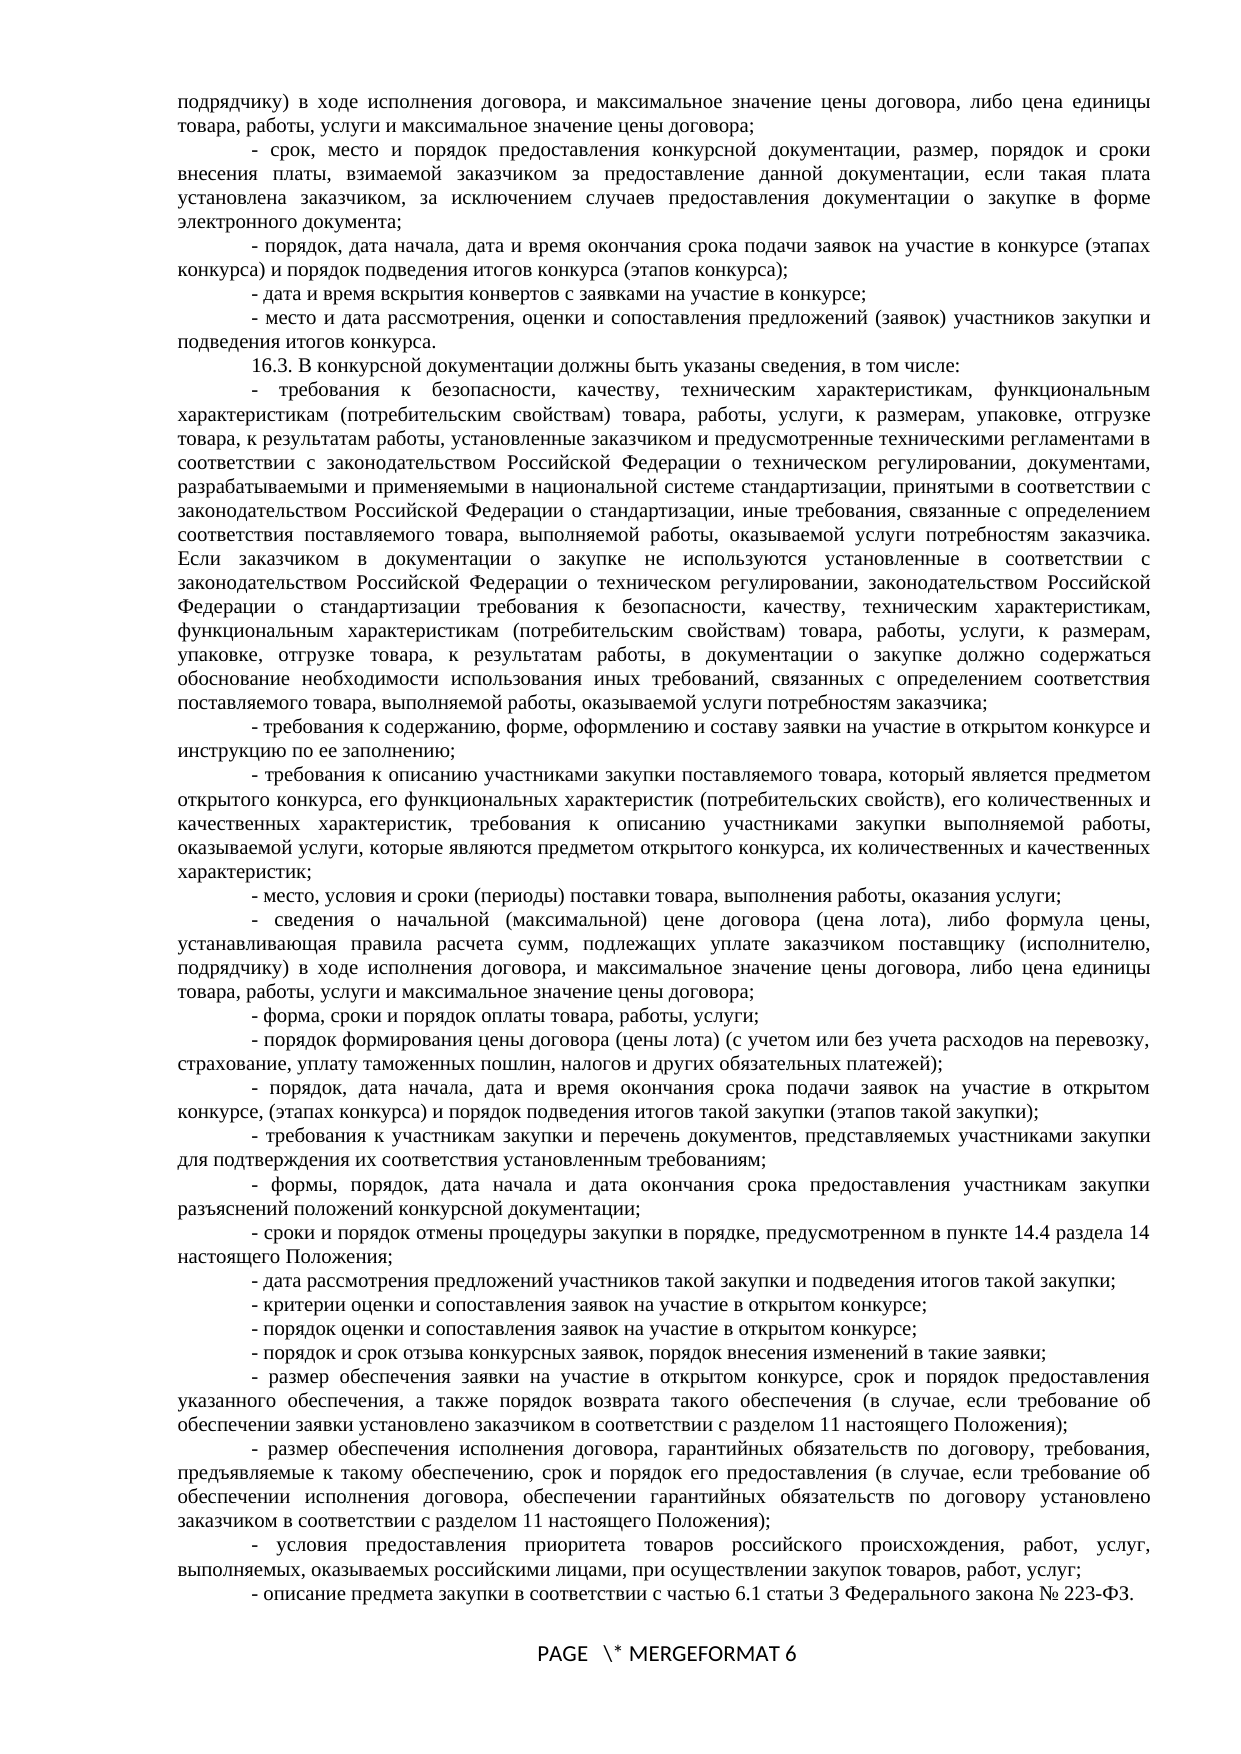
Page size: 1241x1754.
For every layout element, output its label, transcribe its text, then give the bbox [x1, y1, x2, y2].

text - дата и время вскрытия конвертов с заявками на участие в конкурсе; [177, 281, 1152, 305]
text - порядок и срок отзыва конкурсных заявок, порядок внесения изменений в такие заявки; [177, 1340, 1152, 1364]
text - требования к описанию участниками закупки поставляемого товара, который является предметом открытого конкурса, его функциональных характеристик (потребительских свойств), его количественных и качественных характеристик, требования к описанию участниками закупки выполняемой работы, оказываемой услуги, которые являются предметом открытого конкурса, их количественных и качественных характеристик; [177, 762, 1152, 883]
text - сроки и порядок отмены процедуры закупки в порядке, предусмотренном в пункте 14.4 раздела 14 настоящего Положения; [177, 1219, 1152, 1268]
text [177, 89, 1152, 137]
text - размер обеспечения исполнения договора, гарантийных обязательств по договору, требования, предъявляемые к такому обеспечению, срок и порядок его предоставления (в случае, если требование об обеспечении исполнения договора, обеспечении гарантийных обязательств по договору установлено заказчиком в соответствии с разделом 11 настоящего Положения); [177, 1436, 1152, 1532]
text 16.3. В конкурсной документации должны быть указаны сведения, в том числе: [177, 353, 1152, 377]
text - требования к безопасности, качеству, техническим характеристикам, функциональным характеристикам (потребительским свойствам) товара, работы, услуги, к размерам, упаковке, отгрузке товара, к результатам работы, установленные заказчиком и предусмотренные техническими регламентами в соответствии с законодательством Российской Федерации о техническом регулировании, документами, разрабатываемыми и применяемыми в национальной системе стандартизации, принятыми в соответствии с законодательством Российской Федерации о стандартизации, иные требования, связанные с определением соответствия поставляемого товара, выполняемой работы, оказываемой услуги потребностям заказчика. Если заказчиком в документации о закупке не используются установленные в соответствии с законодательством Российской Федерации о техническом регулировании, законодательством Российской Федерации о стандартизации требования к безопасности, качеству, техническим характеристикам, функциональным характеристикам (потребительским свойствам) товара, работы, услуги, к размерам, упаковке, отгрузке товара, к результатам работы, в документации о закупке должно содержаться обоснование необходимости использования иных требований, связанных с определением соответствия поставляемого товара, выполняемой работы, оказываемой услуги потребностям заказчика; [177, 377, 1152, 714]
text - место и дата рассмотрения, оценки и сопоставления предложений (заявок) участников закупки и подведения итогов конкурса. [177, 305, 1152, 353]
text - место, условия и сроки (периоды) поставки товара, выполнения работы, оказания услуги; [177, 883, 1152, 907]
text - критерии оценки и сопоставления заявок на участие в открытом конкурсе; [177, 1292, 1152, 1316]
text - порядок, дата начала, дата и время окончания срока подачи заявок на участие в конкурсе (этапах конкурса) и порядок подведения итогов конкурса (этапов конкурса); [177, 233, 1152, 281]
text - дата рассмотрения предложений участников такой закупки и подведения итогов такой закупки; [177, 1268, 1152, 1292]
text - порядок, дата начала, дата и время окончания срока подачи заявок на участие в открытом конкурсе, (этапах конкурса) и порядок подведения итогов такой закупки (этапов такой закупки); [177, 1075, 1152, 1123]
text - порядок формирования цены договора (цены лота) (с учетом или без учета расходов на перевозку, страхование, уплату таможенных пошлин, налогов и других обязательных платежей); [177, 1027, 1152, 1075]
text - порядок оценки и сопоставления заявок на участие в открытом конкурсе; [177, 1316, 1152, 1340]
text - требования к участникам закупки и перечень документов, представляемых участниками закупки для подтверждения их соответствия установленным требованиям; [177, 1123, 1152, 1171]
text - требования к содержанию, форме, оформлению и составу заявки на участие в открытом конкурсе и инструкцию по ее заполнению; [177, 714, 1152, 762]
text - формы, порядок, дата начала и дата окончания срока предоставления участникам закупки разъяснений положений конкурсной документации; [177, 1171, 1152, 1219]
text - условия предоставления приоритета товаров российского происхождения, работ, услуг, выполняемых, оказываемых российскими лицами, при осуществлении закупок товаров, работ, услуг; [177, 1532, 1152, 1581]
text - размер обеспечения заявки на участие в открытом конкурсе, срок и порядок предоставления указанного обеспечения, а также порядок возврата такого обеспечения (в случае, если требование об обеспечении заявки установлено заказчиком в соответствии с разделом 11 настоящего Положения); [177, 1364, 1152, 1436]
text - описание предмета закупки в соответствии с частью 6.1 статьи 3 Федерального закона № 223-ФЗ. [177, 1581, 1152, 1604]
text - срок, место и порядок предоставления конкурсной документации, размер, порядок и сроки внесения платы, взимаемой заказчиком за предоставление данной документации, если такая плата установлена заказчиком, за исключением случаев предоставления документации о закупке в форме электронного документа; [177, 137, 1152, 233]
text - форма, сроки и порядок оплаты товара, работы, услуги; [177, 1003, 1152, 1027]
